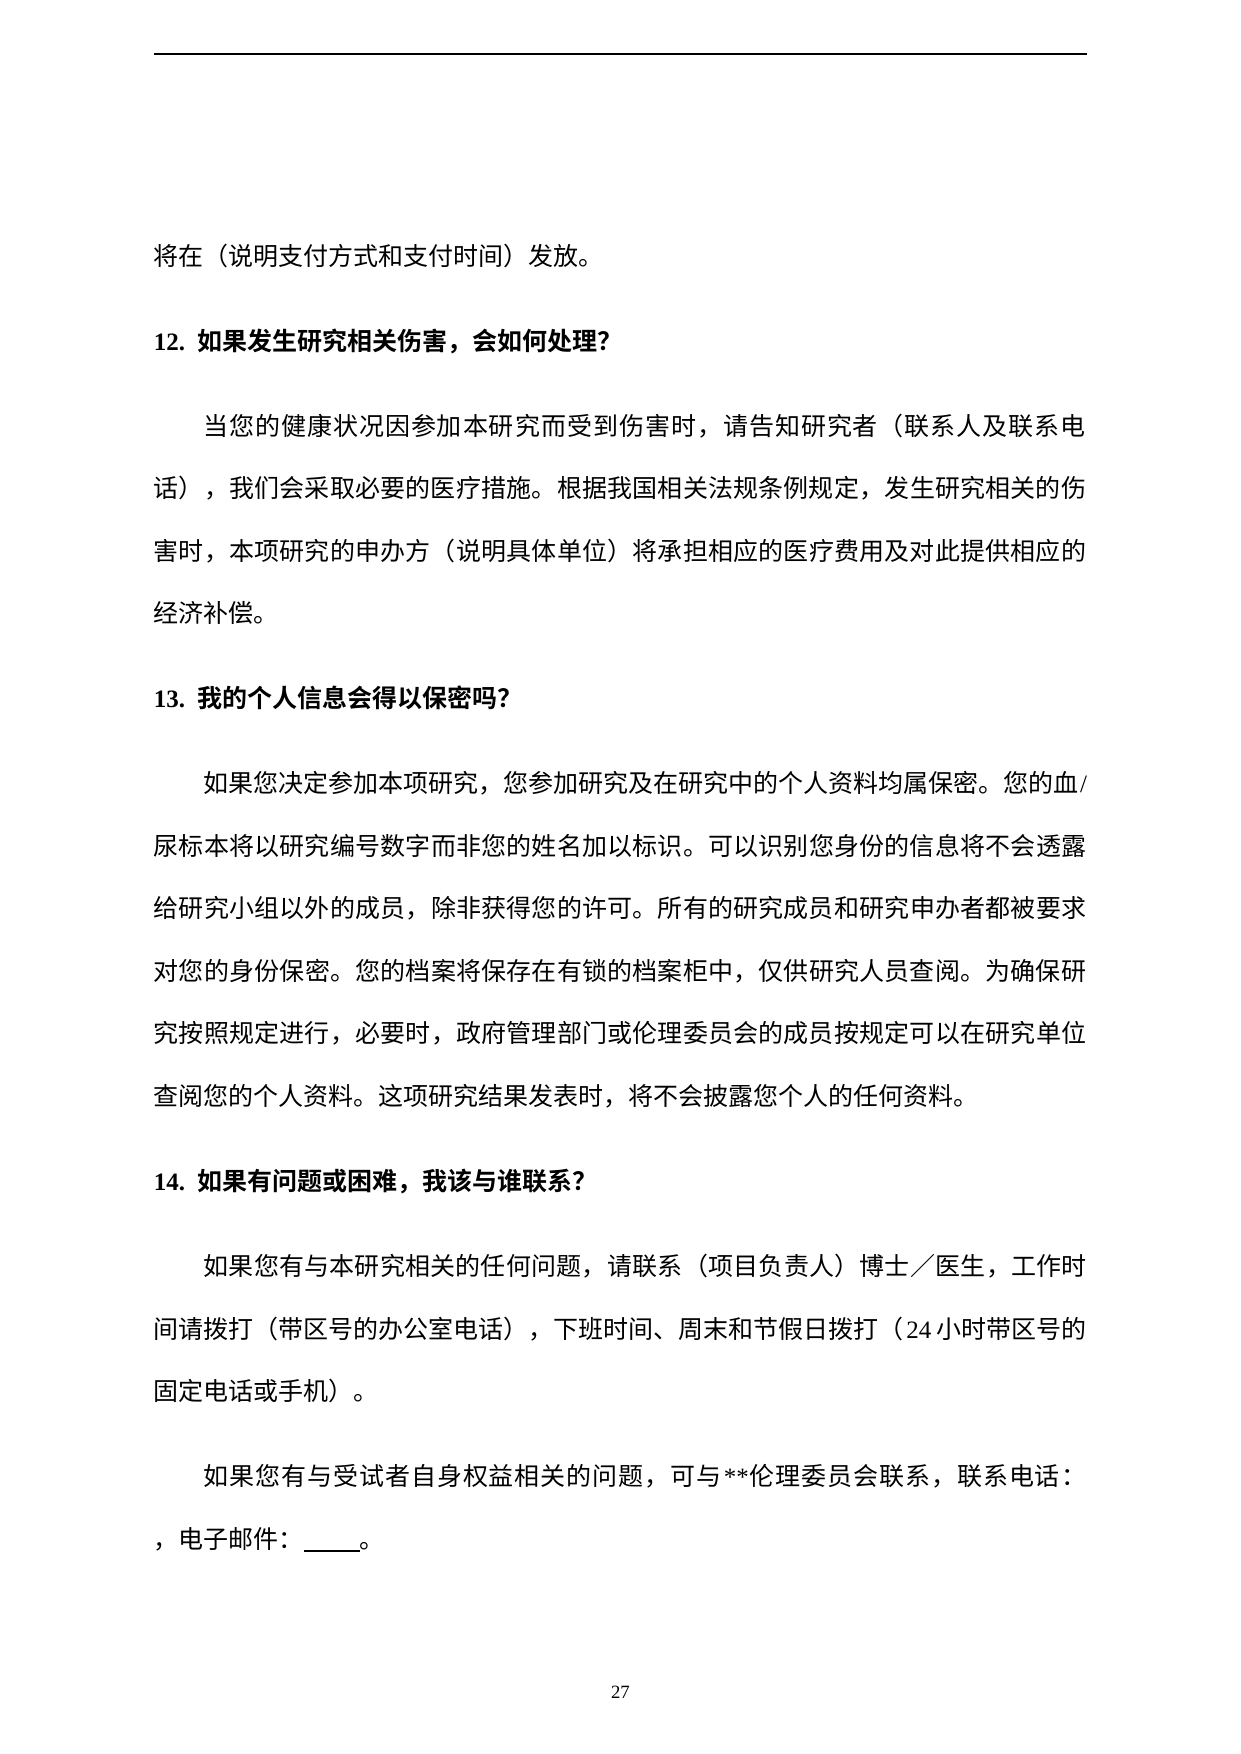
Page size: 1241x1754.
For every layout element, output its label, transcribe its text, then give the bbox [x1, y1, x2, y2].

text 如果您有与本研究相关的任何问题，请联系（项目负责人）博士／医生，工作时间请拨打（带区号的办公室电话），下班时间、周末和节假日拨打（24小时带区号的固定电话或手机）。 [153, 1226, 1087, 1413]
list 我的个人信息会得以保密吗？ [153, 658, 1087, 720]
text 当您的健康状况因参加本研究而受到伤害时，请告知研究者（联系人及联系电话），我们会采取必要的医疗措施。根据我国相关法规条例规定，发生研究相关的伤害时，本项研究的申办方（说明具体单位）将承担相应的医疗费用及对此提供相应的经济补偿。 [153, 385, 1087, 635]
text 如果您决定参加本项研究，您参加研究及在研究中的个人资料均属保密。您的血/尿标本将以研究编号数字而非您的姓名加以标识。可以识别您身份的信息将不会透露给研究小组以外的成员，除非获得您的许可。所有的研究成员和研究申办者都被要求对您的身份保密。您的档案将保存在有锁的档案柜中，仅供研究人员查阅。为确保研究按照规定进行，必要时，政府管理部门或伦理委员会的成员按规定可以在研究单位查阅您的个人资料。这项研究结果发表时，将不会披露您个人的任何资料。 [153, 743, 1087, 1118]
text 如果您有与受试者自身权益相关的问题，可与**伦理委员会联系，联系电话： ，电子邮件： 。 [153, 1436, 1087, 1561]
list 如果发生研究相关伤害，会如何处理？ [153, 300, 1087, 363]
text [153, 215, 1087, 277]
list 如果有问题或困难，我该与谁联系？ [153, 1141, 1087, 1203]
